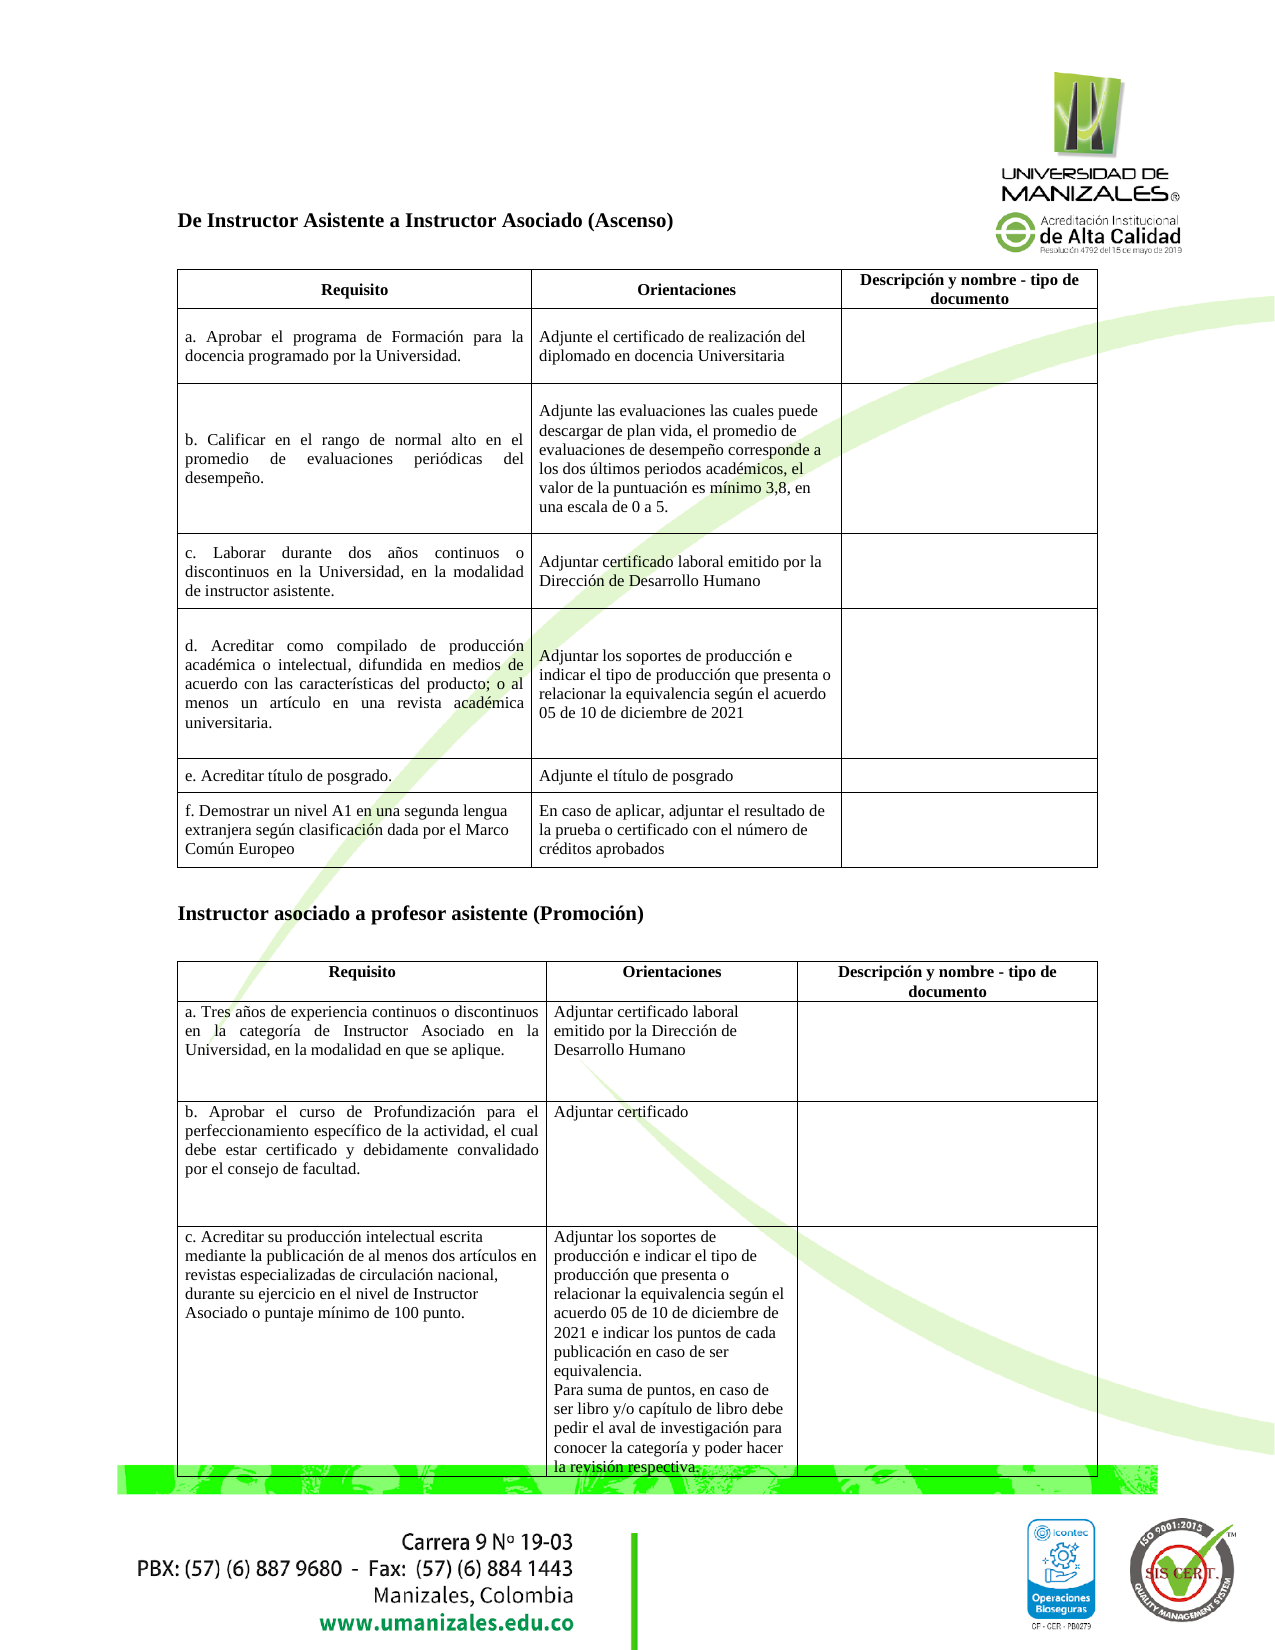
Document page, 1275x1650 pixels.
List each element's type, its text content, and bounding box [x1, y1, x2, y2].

table_cell Adjunte el título de posgrado [532, 759, 841, 792]
table_cell [842, 793, 1097, 867]
table_cell En caso de aplicar, adjuntar el resultado de la prueba o certificado con el número de créditos aprobados [532, 793, 841, 867]
table_cell Adjunte las evaluaciones las cuales puede descargar de plan vida, el promedio de evaluaciones de desempeño corresponde a los dos últimos periodos académicos, el valor de la puntuación es mínimo 3,8, en una escala de 0 a 5. [532, 384, 841, 533]
table_cell Adjuntar los soportes de producción e indicar el tipo de producción que presenta o relacionar la equivalencia según el acuerdo 05 de 10 de diciembre de 2021 [532, 609, 841, 758]
table_cell Adjuntar certificado laboral emitido por la Dirección de Desarrollo Humano [532, 534, 841, 608]
text De Instructor Asistente a Instructor Asociado (Ascenso) [177, 208, 1098, 232]
table_cell Adjunte el certificado de realización del diplomado en docencia Universitaria [532, 309, 841, 383]
table_cell Adjuntar certificado [547, 1102, 797, 1226]
table_cell [842, 759, 1097, 792]
table_cell [842, 384, 1097, 533]
table_header Requisito [178, 270, 531, 308]
table_cell a. Tres años de experiencia continuos o discontinuos en la categoría de Instructor Asociado en la Universidad, en la modalidad en que se aplique. [178, 1002, 546, 1101]
table_cell [798, 1227, 1097, 1476]
table_cell [842, 534, 1097, 608]
table_cell c. Acreditar su producción intelectual escrita mediante la publicación de al menos dos artículos en revistas especializadas de circulación nacional, durante su ejercicio en el nivel de Instructor Asociado o puntaje mínimo de 100 punto. [178, 1227, 546, 1476]
table_cell e. Acreditar título de posgrado. [178, 759, 531, 792]
picture [0, 0, 1275, 1650]
table_cell [798, 1002, 1097, 1101]
table_cell [798, 1102, 1097, 1226]
table_cell d. Acreditar como compilado de producción académica o intelectual, difundida en medios de acuerdo con las características del producto; o al menos un artículo en una revista académica universitaria. [178, 609, 531, 758]
table_header Requisito [178, 962, 546, 1001]
table_cell b. Aprobar el curso de Profundización para el perfeccionamiento específico de la actividad, el cual debe estar certificado y debidamente convalidado por el consejo de facultad. [178, 1102, 546, 1226]
table_header Descripción y nombre - tipo de documento [798, 962, 1097, 1001]
table_cell [842, 609, 1097, 758]
table_cell a. Aprobar el programa de Formación para la docencia programado por la Universidad. [178, 309, 531, 383]
table_cell b. Calificar en el rango de normal alto en el promedio de evaluaciones periódicas del desempeño. [178, 384, 531, 533]
table_cell Adjuntar certificado laboral emitido por la Dirección de Desarrollo Humano [547, 1002, 797, 1101]
table_header Orientaciones [532, 270, 841, 308]
table_header Orientaciones [547, 962, 797, 1001]
table_cell [842, 309, 1097, 383]
table_cell Adjuntar los soportes de producción e indicar el tipo de producción que presenta o relacionar la equivalencia según el acuerdo 05 de 10 de diciembre de 2021 e indicar los puntos de cada publicación en caso de ser equivalencia. Para suma de puntos, en caso de ser libro y/o capítulo de libro debe pedir el aval de investigación para conocer la categoría y poder hacer la revisión respectiva. [547, 1227, 797, 1476]
text Instructor asociado a profesor asistente (Promoción) [177, 901, 1098, 925]
table_header Descripción y nombre - tipo de documento [842, 270, 1097, 308]
table_cell f. Demostrar un nivel A1 en una segunda lengua extranjera según clasificación dada por el Marco Común Europeo [178, 793, 531, 867]
table_cell c. Laborar durante dos años continuos o discontinuos en la Universidad, en la modalidad de instructor asistente. [178, 534, 531, 608]
